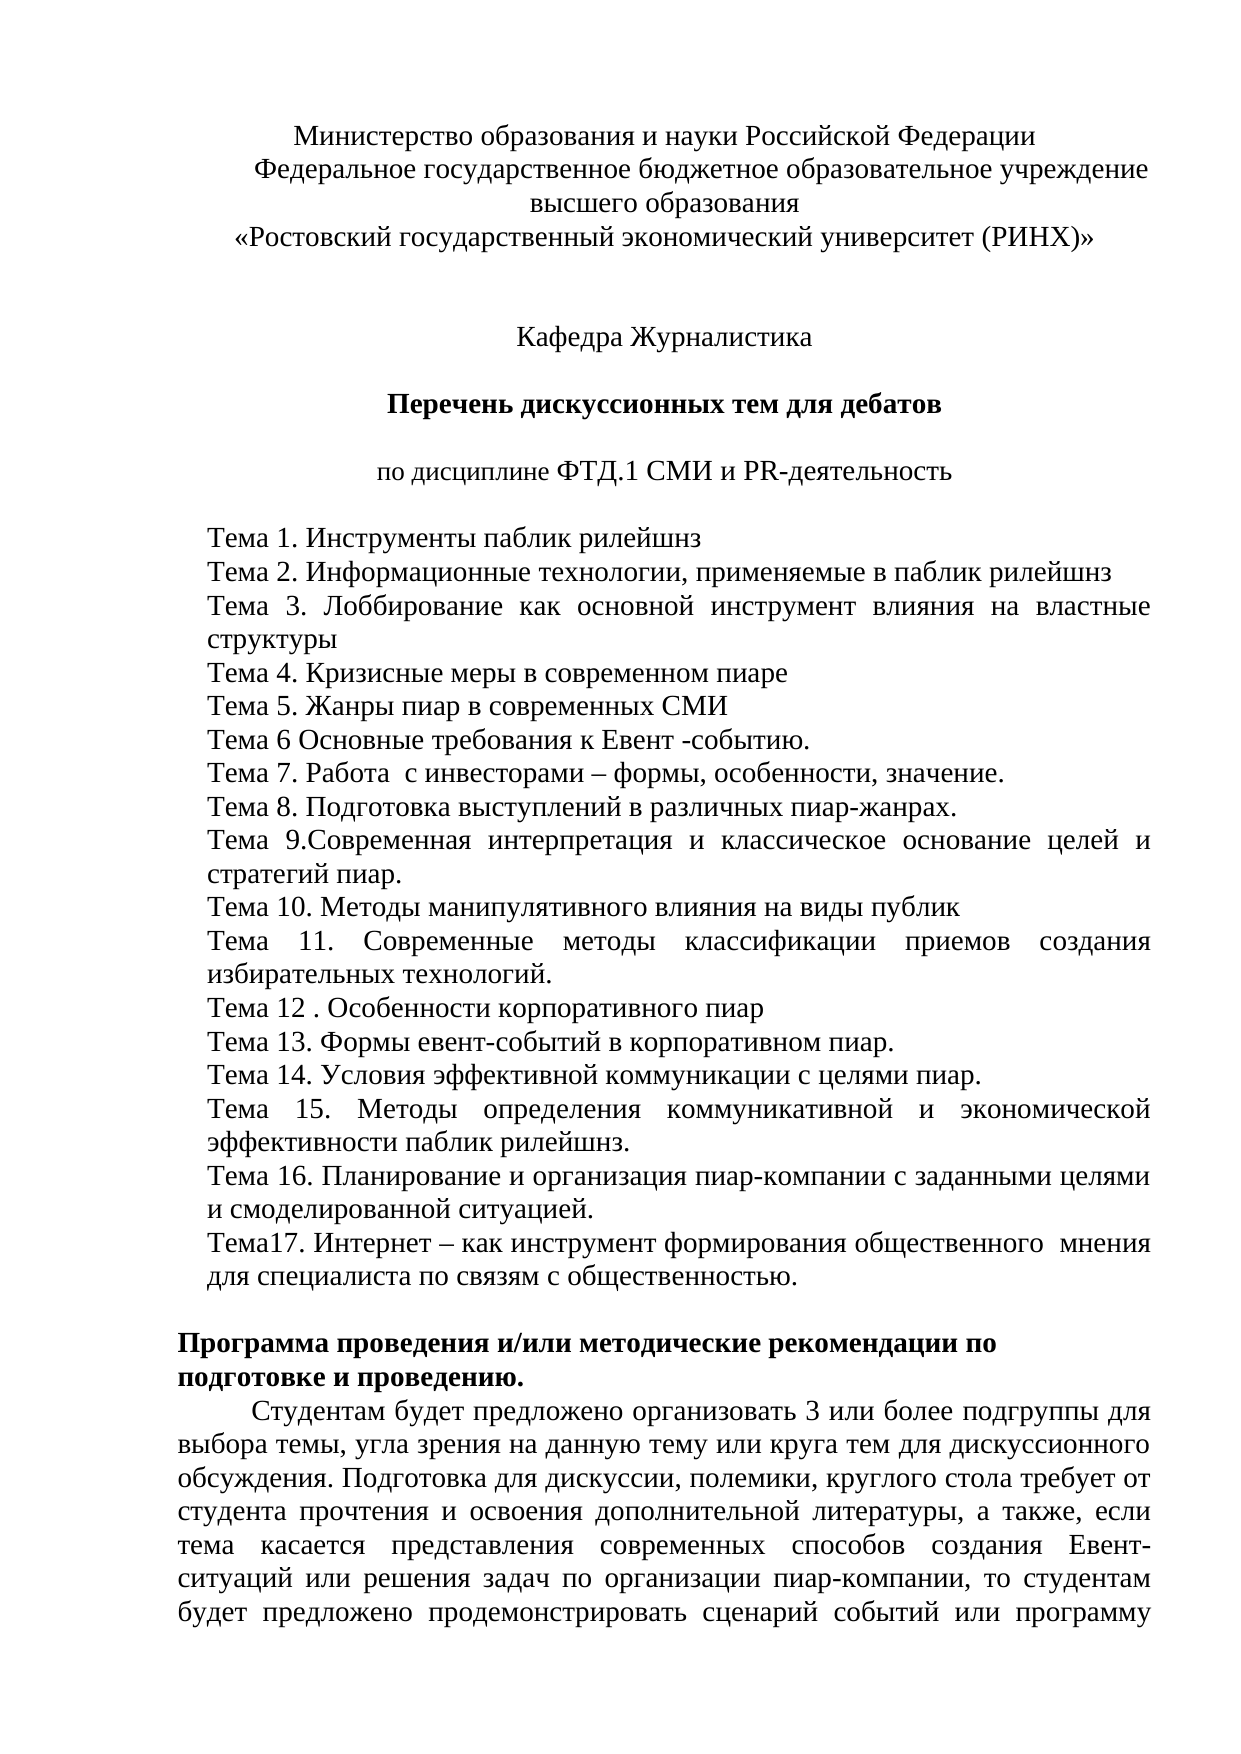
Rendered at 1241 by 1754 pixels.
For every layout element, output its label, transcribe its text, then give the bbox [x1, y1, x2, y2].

text Тема 6 Основные требования к Евент -событию. [207, 722, 1152, 755]
text Тема 13. Формы евент-событий в корпоративном пиар. [207, 1024, 1152, 1057]
text Федеральное государственное бюджетное образовательное учреждение высшего образования [177, 152, 1152, 219]
text Тема 4. Кризисные меры в современном пиаре [207, 655, 1152, 688]
text «Ростовский государственный экономический университет (РИНХ)» [177, 219, 1152, 252]
text Тема 9.Современная интерпретация и классическое основание целей и стратегий пиар. [207, 822, 1152, 889]
text Тема17. Интернет – как инструмент формирования общественного мнения для специалиста по связям с общественностью. [207, 1225, 1152, 1292]
text Тема 7. Работа с инвесторами – формы, особенности, значение. [207, 755, 1152, 789]
text Тема 1. Инструменты паблик рилейшнз [207, 521, 1152, 554]
text Тема 16. Планирование и организация пиар-компании с заданными целями и смоделированной ситуацией. [207, 1158, 1152, 1225]
text Тема 12 . Особенности корпоративного пиар [207, 990, 1152, 1024]
text Тема 2. Информационные технологии, применяемые в паблик рилейшнз [207, 554, 1152, 588]
text по дисциплине ФТД.1 СМИ и PR-деятельность [177, 453, 1152, 487]
text Тема 14. Условия эффективной коммуникации с целями пиар. [207, 1057, 1152, 1091]
text Перечень дискуссионных тем для дебатов [177, 386, 1152, 420]
text Программа проведения и/или методические рекомендации по подготовке и проведению. [177, 1326, 1152, 1393]
text Тема 15. Методы определения коммуникативной и экономической эффективности паблик рилейшнз. [207, 1091, 1152, 1158]
text Тема 11. Современные методы классификации приемов создания избирательных технологий. [207, 923, 1152, 990]
text Министерство образования и науки Российской Федерации [177, 118, 1152, 152]
text Кафедра Журналистика [177, 319, 1152, 353]
text Тема 3. Лоббирование как основной инструмент влияния на властные структуры [207, 588, 1152, 655]
text Тема 5. Жанры пиар в современных СМИ [207, 688, 1152, 722]
text Тема 8. Подготовка выступлений в различных пиар-жанрах. [207, 789, 1152, 822]
text Тема 10. Методы манипулятивного влияния на виды публик [207, 889, 1152, 923]
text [177, 1393, 1152, 1627]
